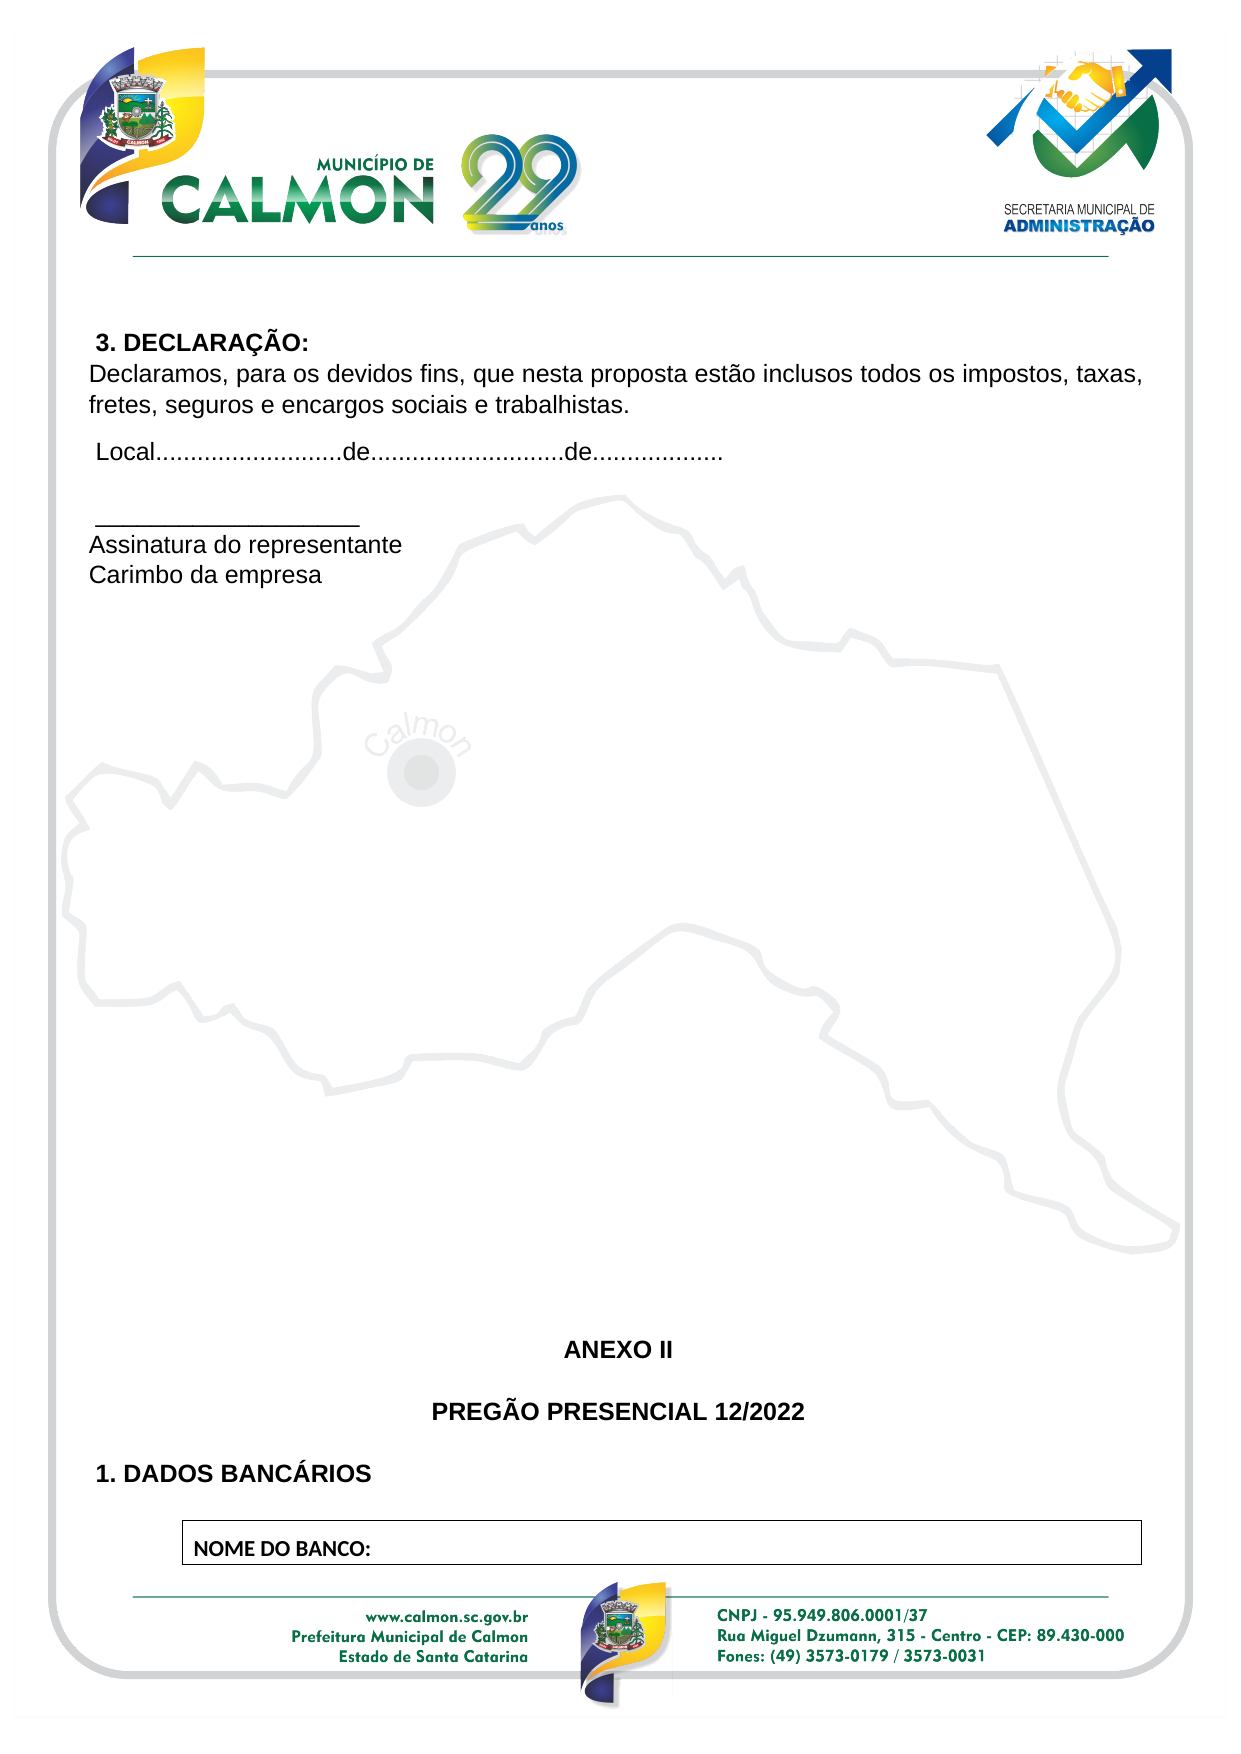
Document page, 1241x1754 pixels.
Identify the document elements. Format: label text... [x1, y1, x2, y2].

picture [14, 31, 1227, 1718]
text 1. DADOS BANCÁRIOS [88, 1458, 1152, 1487]
text Assinatura do representante [88, 530, 1093, 559]
text ANEXO II [88, 1335, 1148, 1364]
text Declaramos, para os devidos fins, que nesta proposta estão inclusos todos os impostos, taxas, fretes, seguros e encargos sociais e trabalhistas. [88, 358, 1145, 418]
text 3. DECLARAÇÃO: [88, 327, 1152, 356]
text Local...........................de............................de................... [88, 437, 1152, 466]
text PREGÃO PRESENCIAL 12/2022 [88, 1397, 1148, 1426]
table_header NOME DO BANCO: [183, 1521, 1141, 1564]
text ___________________ [88, 499, 1152, 528]
text Carimbo da empresa [88, 560, 1092, 589]
